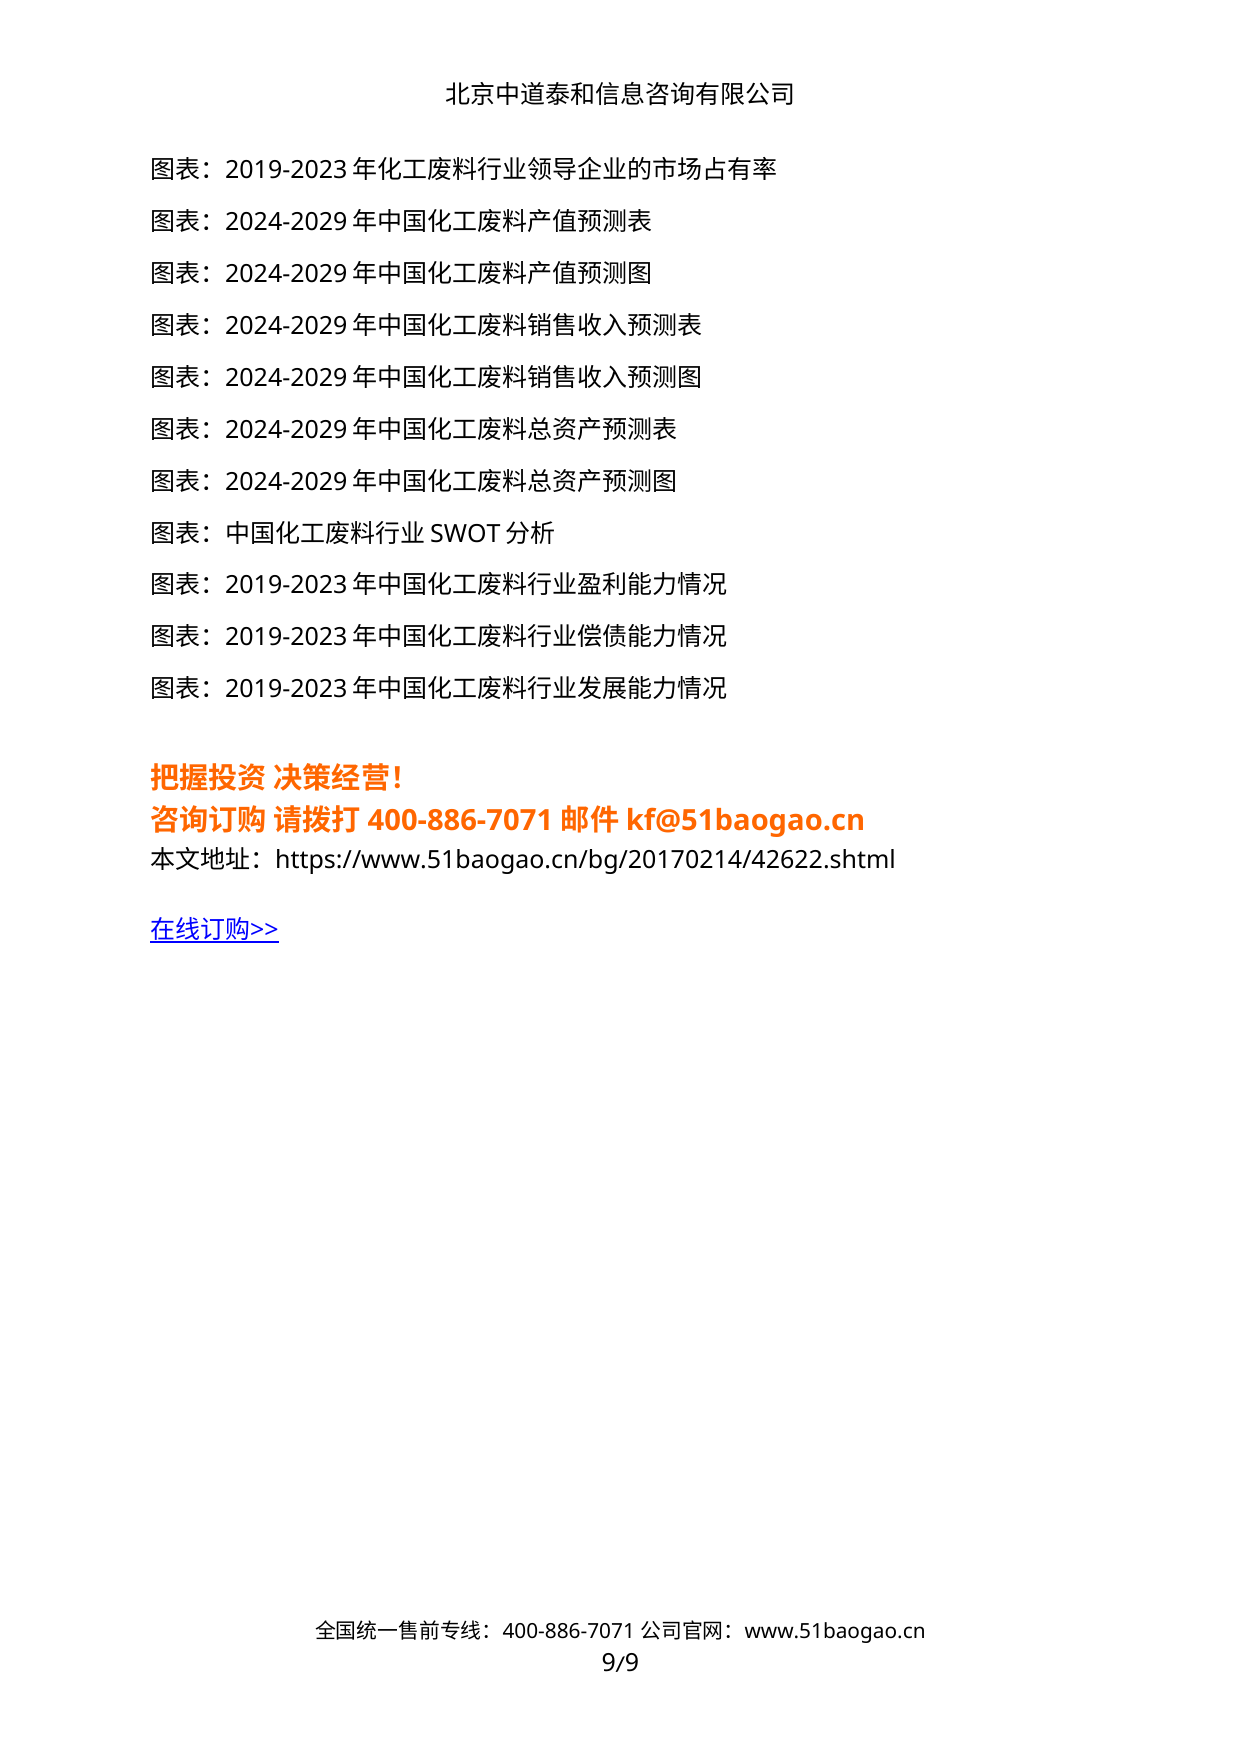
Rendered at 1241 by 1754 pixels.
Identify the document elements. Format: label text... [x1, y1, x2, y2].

text 把握投资 决策经营！咨询订购 请拨打 400-886-7071 邮件 kf@51baogao.cn本文地址：https://www.51baogao.cn/bg/20170214/42622.shtml [150, 721, 1090, 876]
text 图表：2024-2029年中国化工废料销售收入预测表 [150, 306, 1090, 342]
text 图表：2019-2023年中国化工废料行业发展能力情况 [150, 669, 1090, 705]
text 图表：2024-2029年中国化工废料产值预测表 [150, 202, 1090, 238]
text 图表：2024-2029年中国化工废料总资产预测表 [150, 409, 1090, 446]
text 图表：2019-2023年中国化工废料行业盈利能力情况 [150, 565, 1090, 601]
text 图表：2024-2029年中国化工废料总资产预测图 [150, 461, 1090, 497]
text 图表：2024-2029年中国化工废料销售收入预测图 [150, 357, 1090, 394]
text 图表：2024-2029年中国化工废料产值预测图 [150, 254, 1090, 290]
text 图表：2019-2023年中国化工废料行业偿债能力情况 [150, 617, 1090, 653]
text 图表：中国化工废料行业SWOT分析 [150, 513, 1090, 549]
text 在线订购>> [150, 876, 1090, 946]
text 图表：2019-2023年化工废料行业领导企业的市场占有率 [150, 150, 1090, 186]
